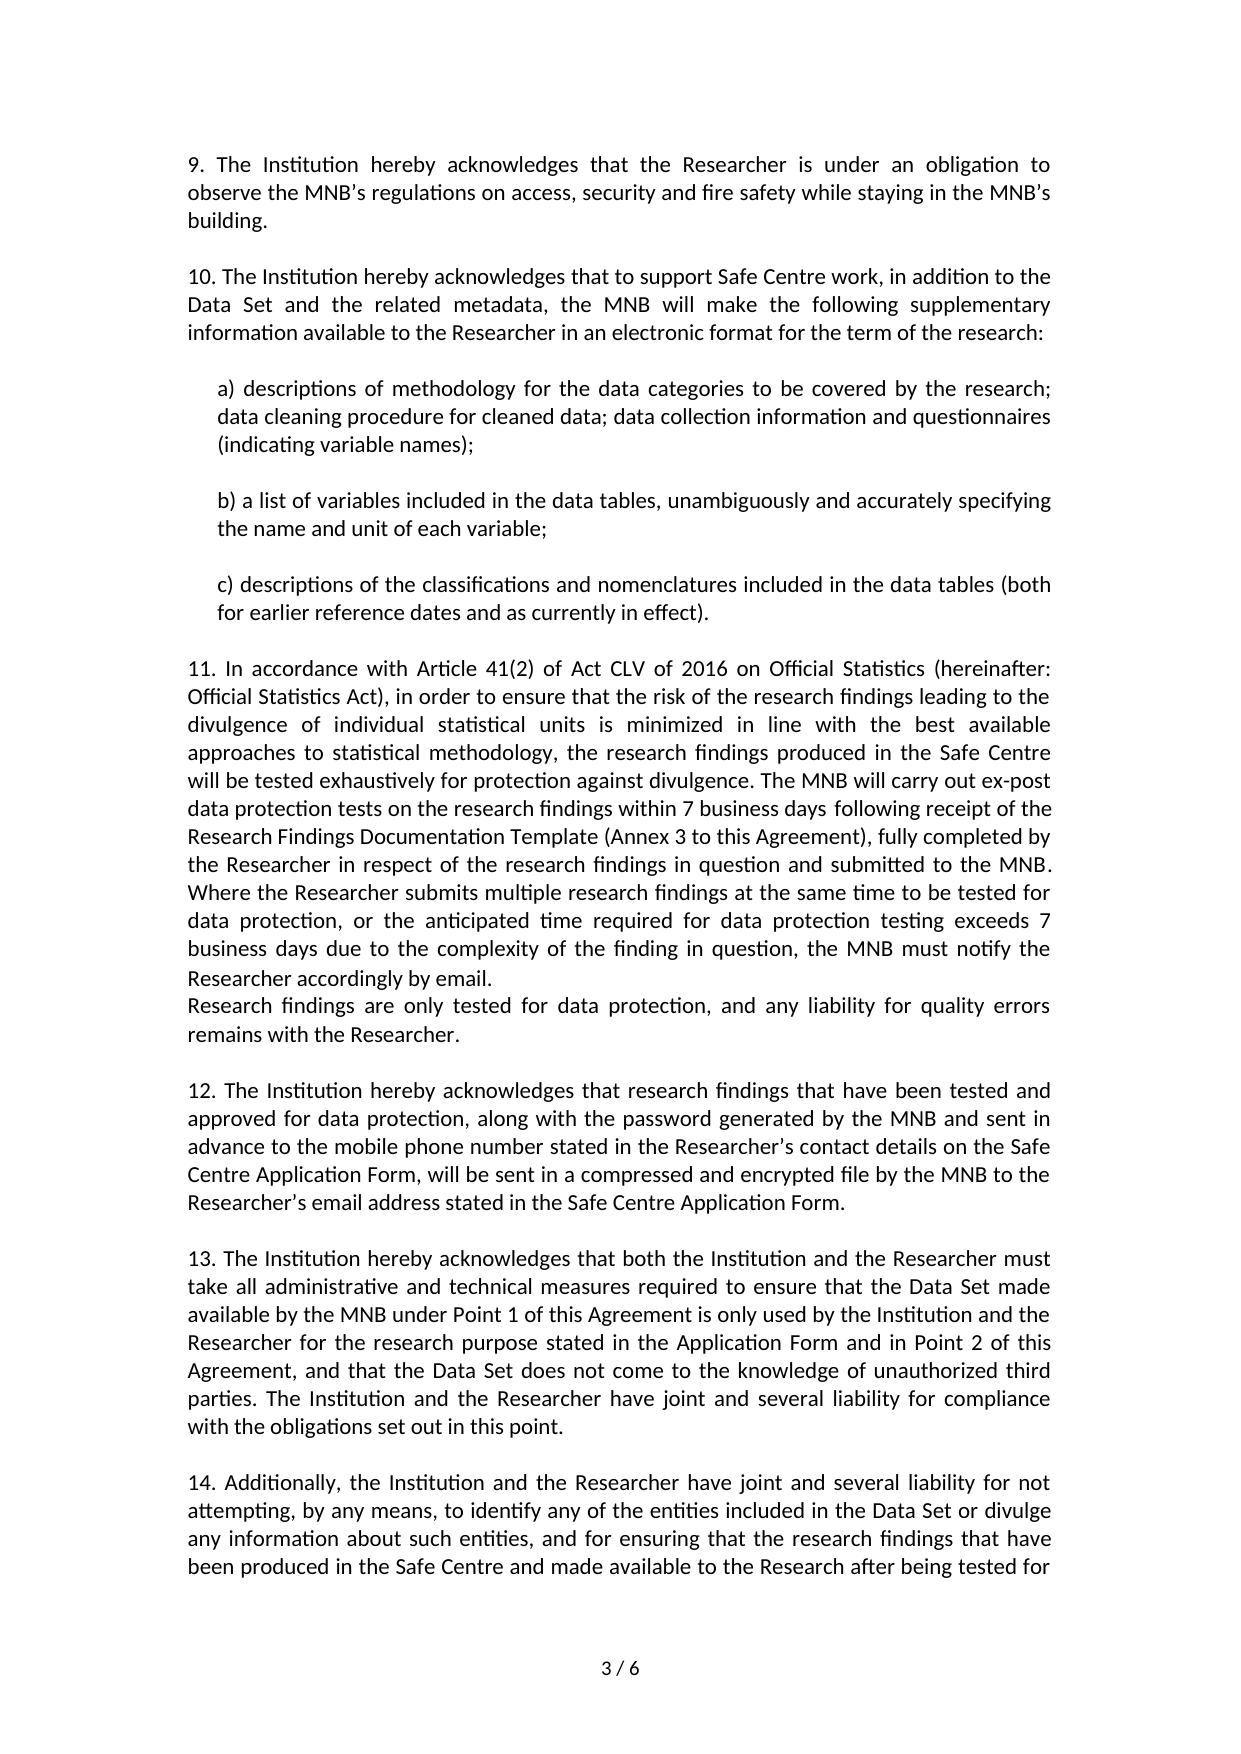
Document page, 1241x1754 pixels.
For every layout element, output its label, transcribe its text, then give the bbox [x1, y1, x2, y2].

text b) a list of variables included in the data tables, unambiguously and accurately specifying the name and unit of each variable; [217, 486, 1053, 542]
text c) descriptions of the classifications and nomenclatures included in the data tables (both for earlier reference dates and as currently in effect). [217, 570, 1053, 626]
text 12. The Institution hereby acknowledges that research findings that have been tested and approved for data protection, along with the password generated by the MNB and sent in advance to the mobile phone number stated in the Researcher’s contact details on the Safe Centre Application Form, will be sent in a compressed and encrypted file by the MNB to the Researcher’s email address stated in the Safe Centre Application Form. [187, 1076, 1053, 1216]
text 13. The Institution hereby acknowledges that both the Institution and the Researcher must take all administrative and technical measures required to ensure that the Data Set made available by the MNB under Point 1 of this Agreement is only used by the Institution and the Researcher for the research purpose stated in the Application Form and in Point 2 of this Agreement, and that the Data Set does not come to the knowledge of unauthorized third parties. The Institution and the Researcher have joint and several liability for compliance with the obligations set out in this point. [187, 1244, 1053, 1440]
text a) descriptions of methodology for the data categories to be covered by the research; data cleaning procedure for cleaned data; data collection information and questionnaires (indicating variable names); [217, 374, 1053, 458]
text 9. The Institution hereby acknowledges that the Researcher is under an obligation to observe the MNB’s regulations on access, security and fire safety while staying in the MNB’s building. [187, 150, 1053, 234]
text 11. In accordance with Article 41(2) of Act CLV of 2016 on Official Statistics (hereinafter: Official Statistics Act), in order to ensure that the risk of the research findings leading to the divulgence of individual statistical units is minimized in line with the best available approaches to statistical methodology, the research findings produced in the Safe Centre will be tested exhaustively for protection against divulgence. The MNB will carry out ex-post data protection tests on the research findings within 7 business days following receipt of the Research Findings Documentation Template (Annex 3 to this Agreement), fully completed by the Researcher in respect of the research findings in question and submitted to the MNB. Where the Researcher submits multiple research findings at the same time to be tested for data protection, or the anticipated time required for data protection testing exceeds 7 business days due to the complexity of the finding in question, the MNB must notify the Researcher accordingly by email. [187, 654, 1053, 992]
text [187, 1468, 1053, 1580]
text Research findings are only tested for data protection, and any liability for quality errors remains with the Researcher. [187, 992, 1053, 1048]
text 10. The Institution hereby acknowledges that to support Safe Centre work, in addition to the Data Set and the related metadata, the MNB will make the following supplementary information available to the Researcher in an electronic format for the term of the research: [187, 262, 1053, 346]
